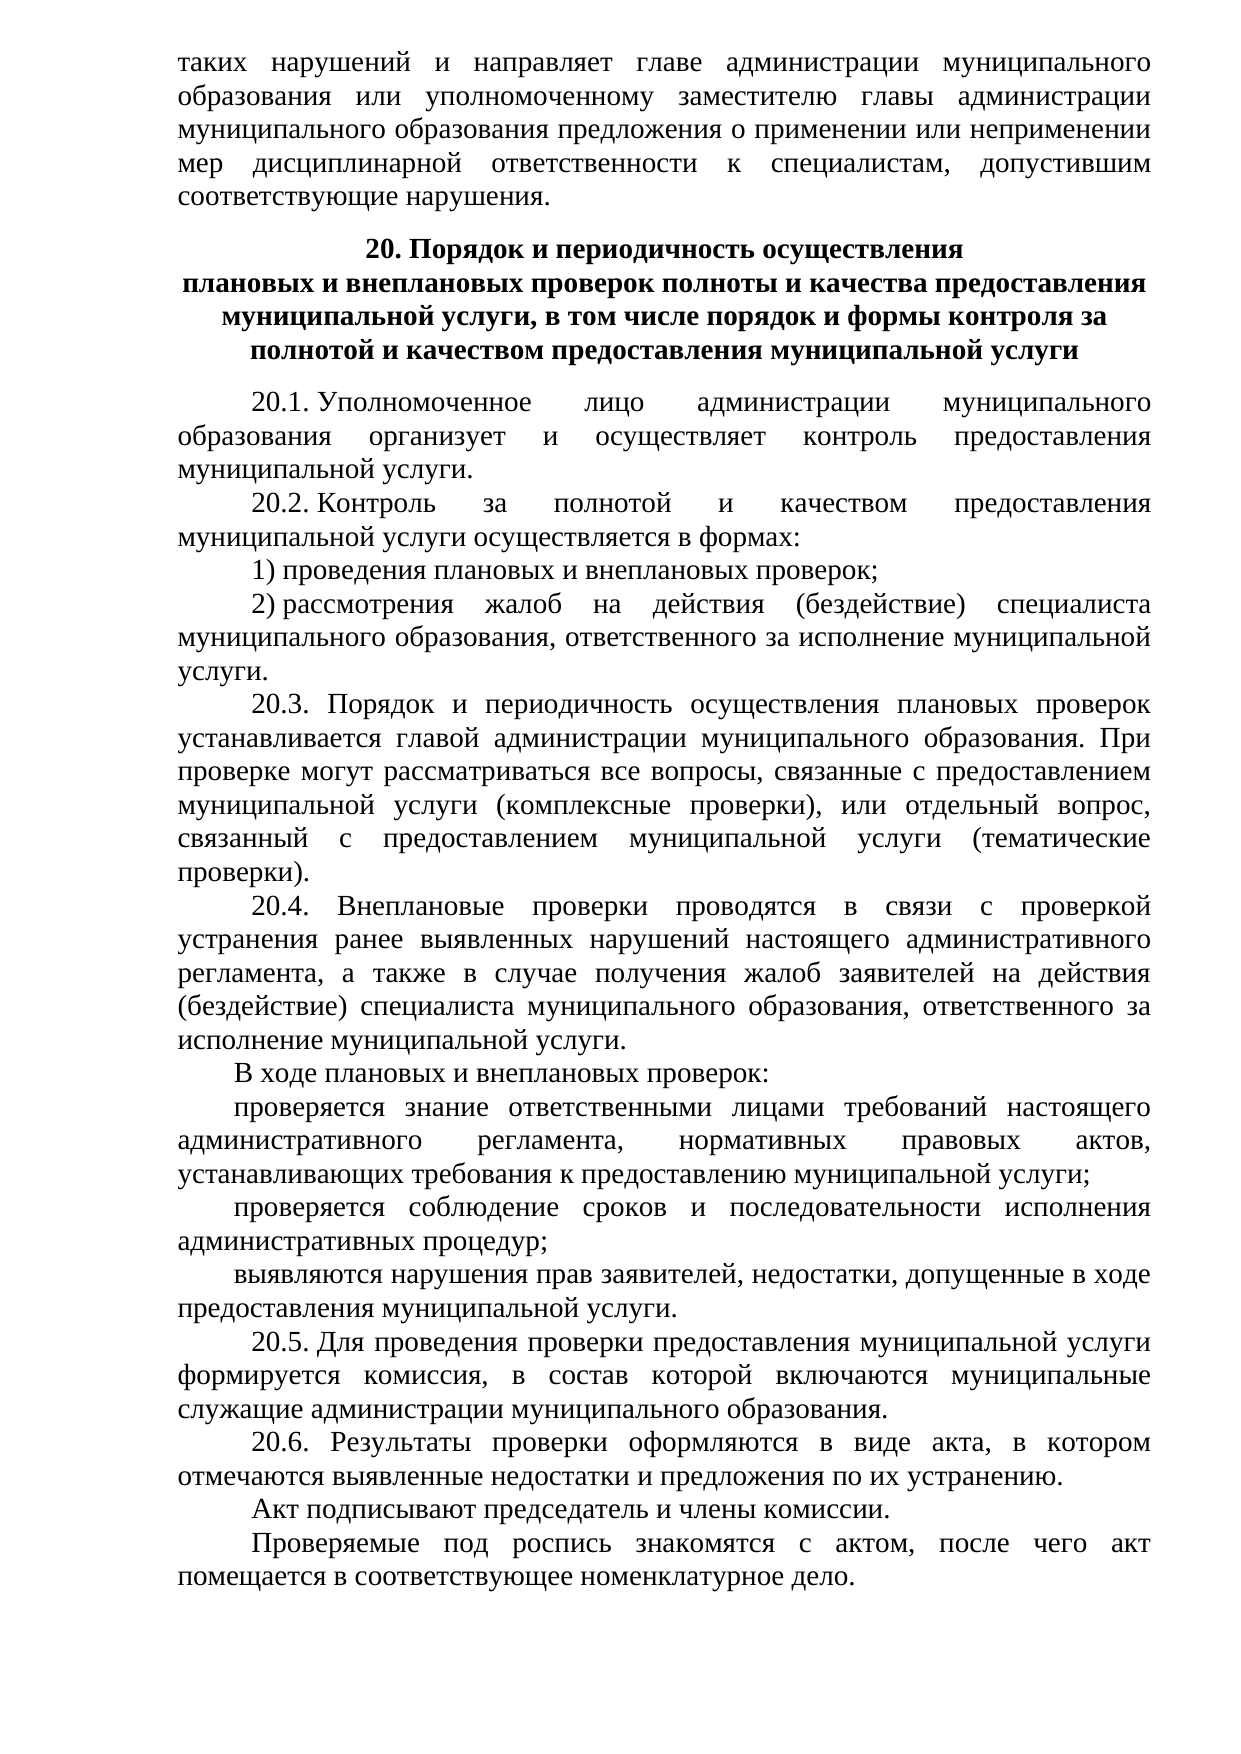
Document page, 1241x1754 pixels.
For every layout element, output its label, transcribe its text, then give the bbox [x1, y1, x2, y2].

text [177, 44, 1152, 212]
text 20.4. Внеплановые проверки проводятся в связи с проверкой устранения ранее выявленных нарушений настоящего административного регламента, а также в случае получения жалоб заявителей на действия (бездействие) специалиста муниципального образования, ответственного за исполнение муниципальной услуги. [177, 888, 1152, 1055]
text Проверяемые под роспись знакомятся с актом, после чего акт помещается в соответствующее номенклатурное дело. [177, 1525, 1152, 1592]
text 20.6. Результаты проверки оформляются в виде акта, в котором отмечаются выявленные недостатки и предложения по их устранению. [177, 1424, 1152, 1491]
text 20.5. Для проведения проверки предоставления муниципальной услуги формируется комиссия, в состав которой включаются муниципальные служащие администрации муниципального образования. [177, 1324, 1152, 1424]
text 20.3. Порядок и периодичность осуществления плановых проверок устанавливается главой администрации муниципального образования. При проверке могут рассматриваться все вопросы, связанные с предоставлением муниципальной услуги (комплексные проверки), или отдельный вопрос, связанный с предоставлением муниципальной услуги (тематические проверки). [177, 686, 1152, 888]
text В ходе плановых и внеплановых проверок: [177, 1055, 1152, 1089]
text 20.2. Контроль за полнотой и качеством предоставления муниципальной услуги осуществляется в формах: [177, 485, 1152, 552]
text 20. Порядок и периодичность осуществления [177, 231, 1152, 265]
text 1) проведения плановых и внеплановых проверок; [177, 552, 1152, 586]
text проверяется соблюдение сроков и последовательности исполнения административных процедур; [177, 1189, 1152, 1257]
text 20.1. Уполномоченное лицо администрации муниципального образования организует и осуществляет контроль предоставления муниципальной услуги. [177, 384, 1152, 485]
text 2) рассмотрения жалоб на действия (бездействие) специалиста муниципального образования, ответственного за исполнение муниципальной услуги. [177, 586, 1152, 686]
text выявляются нарушения прав заявителей, недостатки, допущенные в ходе предоставления муниципальной услуги. [177, 1257, 1152, 1324]
text плановых и внеплановых проверок полноты и качества предоставления муниципальной услуги, в том числе порядок и формы контроля за полнотой и качеством предоставления муниципальной услуги [177, 265, 1152, 365]
text Акт подписывают председатель и члены комиссии. [177, 1491, 1152, 1525]
text проверяется знание ответственными лицами требований настоящего административного регламента, нормативных правовых актов, устанавливающих требования к предоставлению муниципальной услуги; [177, 1089, 1152, 1189]
